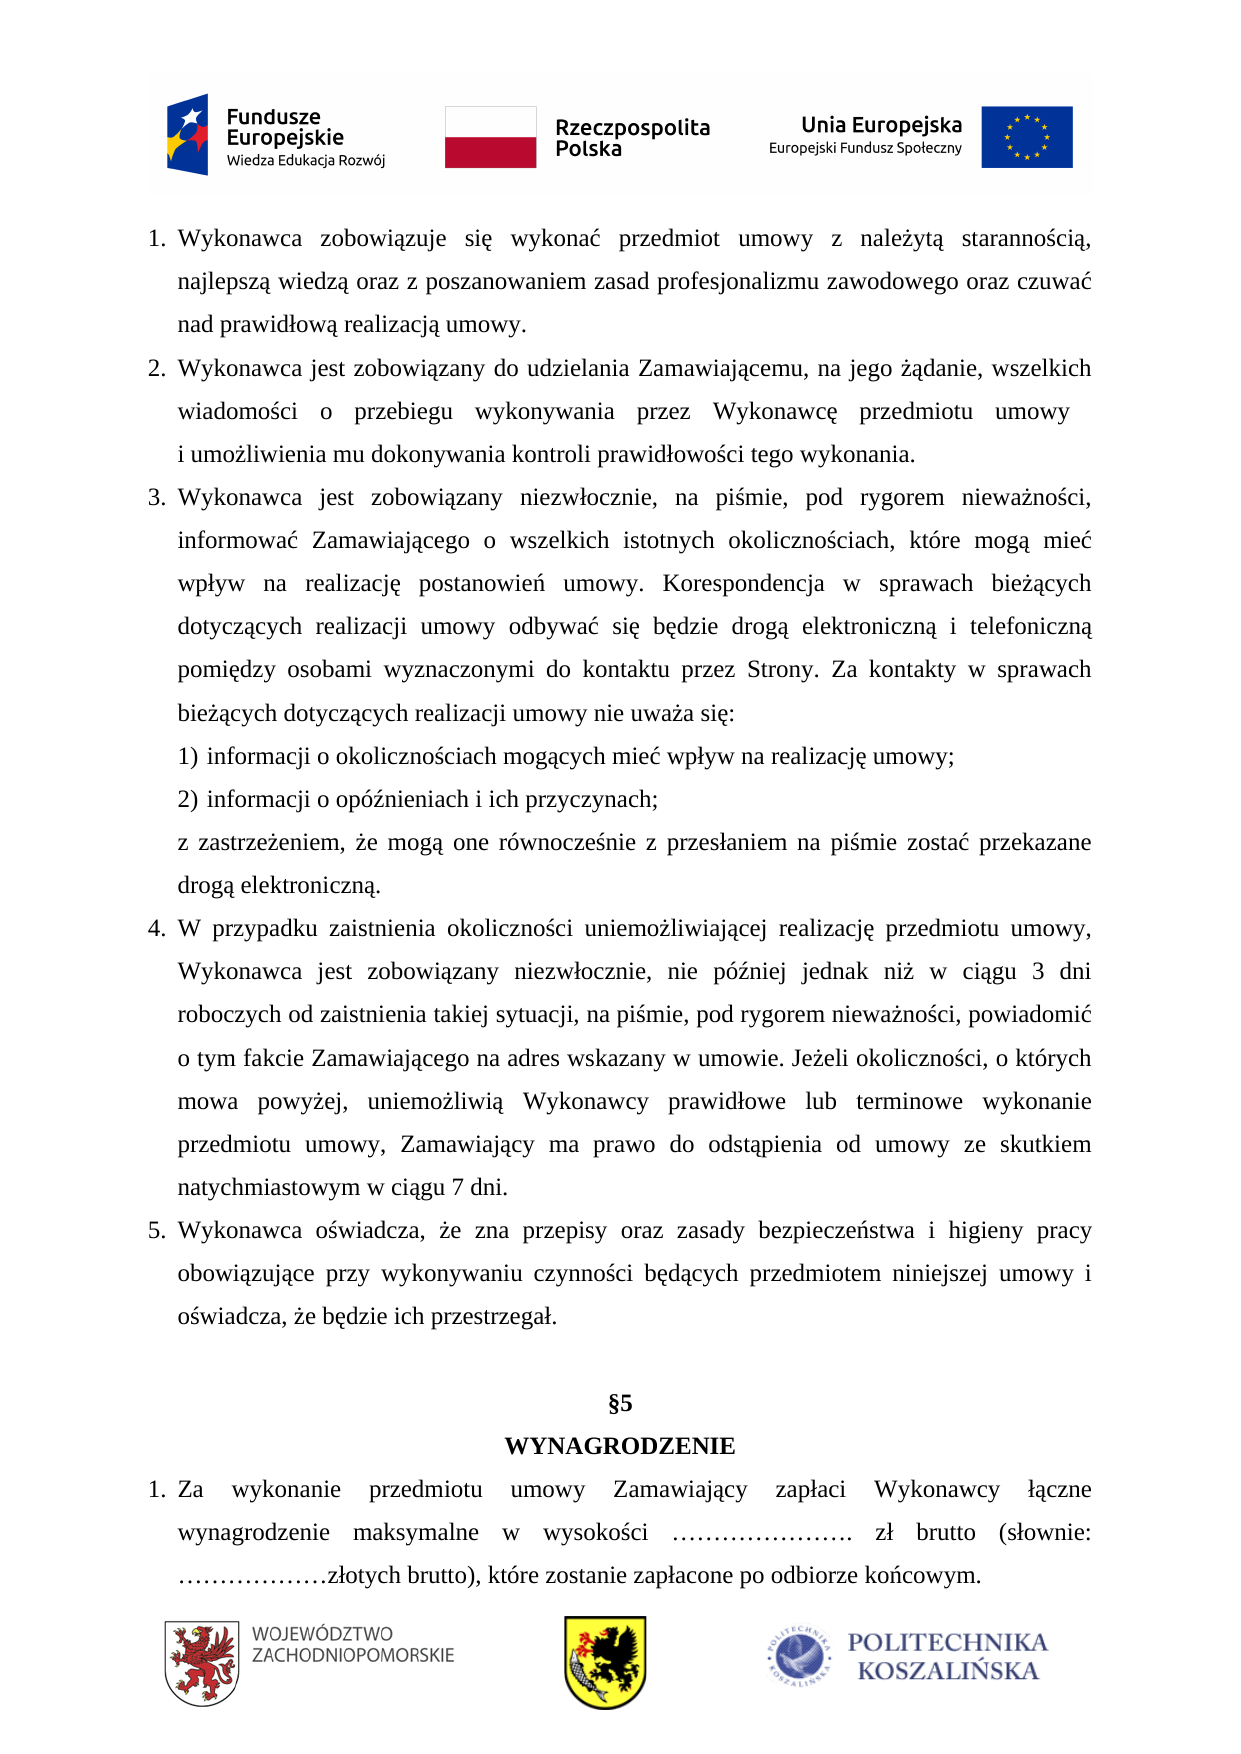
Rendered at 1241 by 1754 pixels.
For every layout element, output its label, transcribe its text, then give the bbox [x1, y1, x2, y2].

picture [147, 73, 1093, 196]
text 2. Wykonawca jest zobowiązany do udzielania Zamawiającemu, na jego żądanie, wszelkich wiadomości o przebiegu wykonywania przez Wykonawcę przedmiotu umowy i umożliwienia mu dokonywania kontroli prawidłowości tego wykonania. [148, 353, 1093, 468]
text z zastrzeżeniem, że mogą one równocześnie z przesłaniem na piśmie zostać przekazane drogą elektroniczną. [177, 827, 1093, 899]
text §5 [148, 1388, 1093, 1416]
text 2) informacji o opóźnieniach i ich przyczynach; [177, 784, 1093, 813]
text 5. Wykonawca oświadcza, że zna przepisy oraz zasady bezpieczeństwa i higieny pracy obowiązujące przy wykonywaniu czynności będących przedmiotem niniejszej umowy i oświadcza, że będzie ich przestrzegał. [148, 1215, 1093, 1330]
picture [162, 1615, 455, 1710]
text 1. Za wykonanie przedmiotu umowy Zamawiający zapłaci Wykonawcy łączne wynagrodzenie maksymalne w wysokości …………………. zł brutto (słownie: ………………złotych brutto), które zostanie zapłacone po odbiorze końcowym. [148, 1474, 1093, 1589]
text 4. W przypadku zaistnienia okoliczności uniemożliwiającej realizację przedmiotu umowy, Wykonawca jest zobowiązany niezwłocznie, nie później jednak niż w ciągu 3 dni roboczych od zaistnienia takiej sytuacji, na piśmie, pod rygorem nieważności, powiadomić o tym fakcie Zamawiającego na adres wskazany w umowie. Jeżeli okoliczności, o których mowa powyżej, uniemożliwią Wykonawcy prawidłowe lub terminowe wykonanie przedmiotu umowy, Zamawiający ma prawo do odstąpienia od umowy ze skutkiem natychmiastowym w ciągu 7 dni. [148, 913, 1093, 1201]
picture [753, 1620, 1052, 1689]
text 1) informacji o okolicznościach mogących mieć wpływ na realizację umowy; [177, 741, 1093, 769]
text WYNAGRODZENIE [148, 1431, 1093, 1459]
text 3. Wykonawca jest zobowiązany niezwłocznie, na piśmie, pod rygorem nieważności, informować Zamawiającego o wszelkich istotnych okolicznościach, które mogą mieć wpływ na realizację postanowień umowy. Korespondencja w sprawach bieżących dotyczących realizacji umowy odbywać się będzie drogą elektroniczną i telefoniczną pomiędzy osobami wyznaczonymi do kontaktu przez Strony. Za kontakty w sprawach bieżących dotyczących realizacji umowy nie uważa się: [148, 482, 1093, 726]
picture [564, 1616, 647, 1710]
text 1. Wykonawca zobowiązuje się wykonać przedmiot umowy z należytą starannością, najlepszą wiedzą oraz z poszanowaniem zasad profesjonalizmu zawodowego oraz czuwać nad prawidłową realizacją umowy. [148, 223, 1093, 338]
